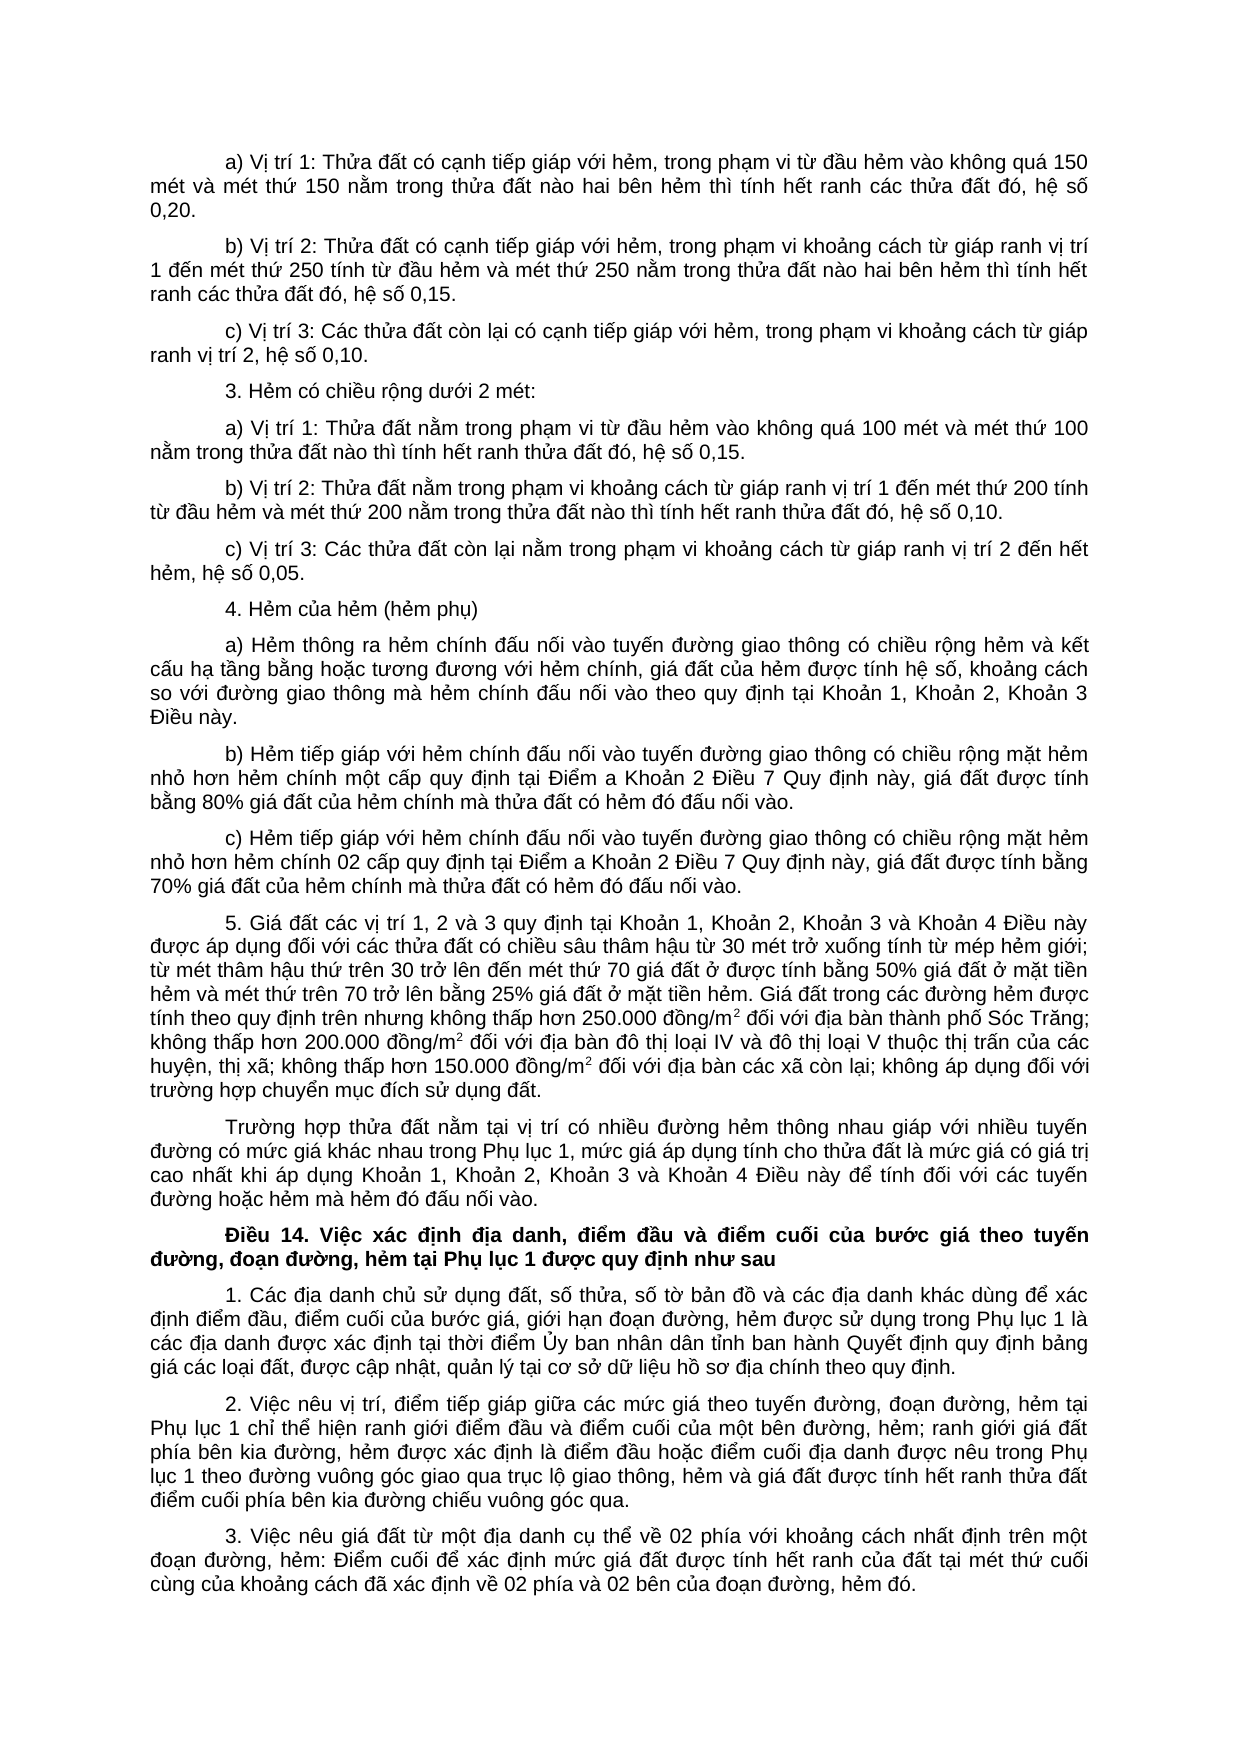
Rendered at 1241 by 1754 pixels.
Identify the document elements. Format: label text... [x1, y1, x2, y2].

text 5. Giá đất các vị trí 1, 2 và 3 quy định tại Khoản 1, Khoản 2, Khoản 3 và Khoản 4 Điều này được áp dụng đối với các thửa đất có chiều sâu thâm hậu từ 30 mét trở xuống tính từ mép hẻm giới; từ mét thâm hậu thứ trên 30 trở lên đến mét thứ 70 giá đất ở được tính bằng 50% giá đất ở mặt tiền hẻm và mét thứ trên 70 trở lên bằng 25% giá đất ở mặt tiền hẻm. Giá đất trong các đường hẻm được tính theo quy định trên nhưng không thấp hơn 250.000 đồng/m2 đối với địa bàn thành phố Sóc Trăng; không thấp hơn 200.000 đồng/m2 đối với địa bàn đô thị loại IV và đô thị loại V thuộc thị trấn của các huyện, thị xã; không thấp hơn 150.000 đồng/m2 đối với địa bàn các xã còn lại; không áp dụng đối với trường hợp chuyển mục đích sử dụng đất. [150, 910, 1090, 1102]
text b) Vị trí 2: Thửa đất nằm trong phạm vi khoảng cách từ giáp ranh vị trí 1 đến mét thứ 200 tính từ đầu hẻm và mét thứ 200 nằm trong thửa đất nào thì tính hết ranh thửa đất đó, hệ số 0,10. [150, 476, 1090, 524]
text 4. Hẻm của hẻm (hẻm phụ) [150, 597, 1090, 621]
text a) Vị trí 1: Thửa đất có cạnh tiếp giáp với hẻm, trong phạm vi từ đầu hẻm vào không quá 150 mét và mét thứ 150 nằm trong thửa đất nào hai bên hẻm thì tính hết ranh các thửa đất đó, hệ số 0,20. [150, 150, 1090, 222]
text b) Hẻm tiếp giáp với hẻm chính đấu nối vào tuyến đường giao thông có chiều rộng mặt hẻm nhỏ hơn hẻm chính một cấp quy định tại Điểm a Khoản 2 Điều 7 Quy định này, giá đất được tính bằng 80% giá đất của hẻm chính mà thửa đất có hẻm đó đấu nối vào. [150, 742, 1090, 813]
text c) Vị trí 3: Các thửa đất còn lại nằm trong phạm vi khoảng cách từ giáp ranh vị trí 2 đến hết hẻm, hệ số 0,05. [150, 536, 1090, 584]
text 3. Hẻm có chiều rộng dưới 2 mét: [150, 379, 1090, 403]
text b) Vị trí 2: Thửa đất có cạnh tiếp giáp với hẻm, trong phạm vi khoảng cách từ giáp ranh vị trí 1 đến mét thứ 250 tính từ đầu hẻm và mét thứ 250 nằm trong thửa đất nào hai bên hẻm thì tính hết ranh các thửa đất đó, hệ số 0,15. [150, 234, 1090, 306]
text Trường hợp thửa đất nằm tại vị trí có nhiều đường hẻm thông nhau giáp với nhiều tuyến đường có mức giá khác nhau trong Phụ lục 1, mức giá áp dụng tính cho thửa đất là mức giá có giá trị cao nhất khi áp dụng Khoản 1, Khoản 2, Khoản 3 và Khoản 4 Điều này để tính đối với các tuyến đường hoặc hẻm mà hẻm đó đấu nối vào. [150, 1114, 1090, 1210]
text 1. Các địa danh chủ sử dụng đất, số thửa, số tờ bản đồ và các địa danh khác dùng để xác định điểm đầu, điểm cuối của bước giá, giới hạn đoạn đường, hẻm được sử dụng trong Phụ lục 1 là các địa danh được xác định tại thời điểm Ủy ban nhân dân tỉnh ban hành Quyết định quy định bảng giá các loại đất, được cập nhật, quản lý tại cơ sở dữ liệu hồ sơ địa chính theo quy định. [150, 1283, 1090, 1379]
text c) Hẻm tiếp giáp với hẻm chính đấu nối vào tuyến đường giao thông có chiều rộng mặt hẻm nhỏ hơn hẻm chính 02 cấp quy định tại Điểm a Khoản 2 Điều 7 Quy định này, giá đất được tính bằng 70% giá đất của hẻm chính mà thửa đất có hẻm đó đấu nối vào. [150, 826, 1090, 898]
text Điều 14. Việc xác định địa danh, điểm đầu và điểm cuối của bước giá theo tuyến đường, đoạn đường, hẻm tại Phụ lục 1 được quy định như sau [150, 1223, 1090, 1271]
text a) Hẻm thông ra hẻm chính đấu nối vào tuyến đường giao thông có chiều rộng hẻm và kết cấu hạ tầng bằng hoặc tương đương với hẻm chính, giá đất của hẻm được tính hệ số, khoảng cách so với đường giao thông mà hẻm chính đấu nối vào theo quy định tại Khoản 1, Khoản 2, Khoản 3 Điều này. [150, 633, 1090, 729]
text 3. Việc nêu giá đất từ một địa danh cụ thể về 02 phía với khoảng cách nhất định trên một đoạn đường, hẻm: Điểm cuối để xác định mức giá đất được tính hết ranh của đất tại mét thứ cuối cùng của khoảng cách đã xác định về 02 phía và 02 bên của đoạn đường, hẻm đó. [150, 1524, 1090, 1596]
text 2. Việc nêu vị trí, điểm tiếp giáp giữa các mức giá theo tuyến đường, đoạn đường, hẻm tại Phụ lục 1 chỉ thể hiện ranh giới điểm đầu và điểm cuối của một bên đường, hẻm; ranh giới giá đất phía bên kia đường, hẻm được xác định là điểm đầu hoặc điểm cuối địa danh được nêu trong Phụ lục 1 theo đường vuông góc giao qua trục lộ giao thông, hẻm và giá đất được tính hết ranh thửa đất điểm cuối phía bên kia đường chiếu vuông góc qua. [150, 1392, 1090, 1511]
text c) Vị trí 3: Các thửa đất còn lại có cạnh tiếp giáp với hẻm, trong phạm vi khoảng cách từ giáp ranh vị trí 2, hệ số 0,10. [150, 319, 1090, 367]
text a) Vị trí 1: Thửa đất nằm trong phạm vi từ đầu hẻm vào không quá 100 mét và mét thứ 100 nằm trong thửa đất nào thì tính hết ranh thửa đất đó, hệ số 0,15. [150, 416, 1090, 463]
